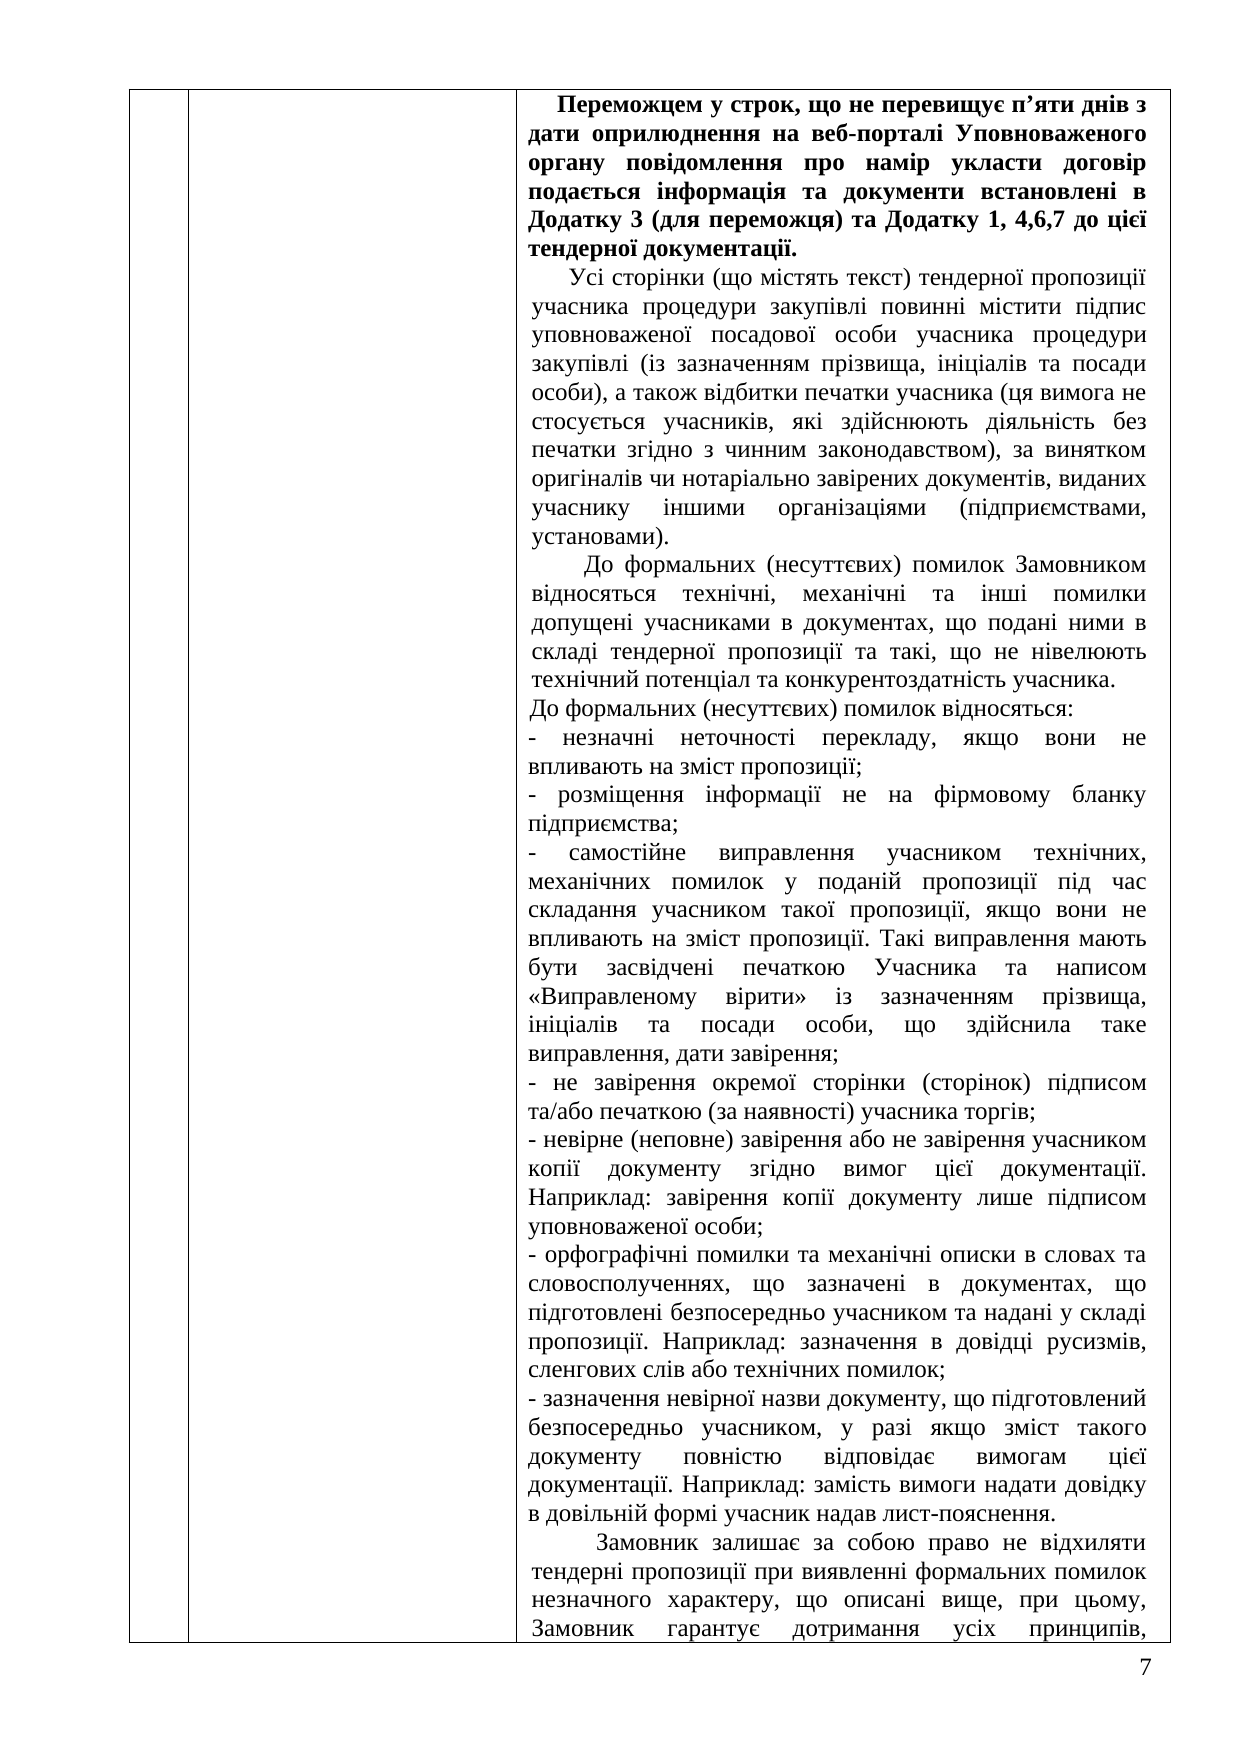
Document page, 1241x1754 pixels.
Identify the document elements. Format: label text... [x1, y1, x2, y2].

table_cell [189, 90, 516, 1642]
table_cell 1 [130, 90, 188, 1642]
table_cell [517, 90, 1170, 1642]
